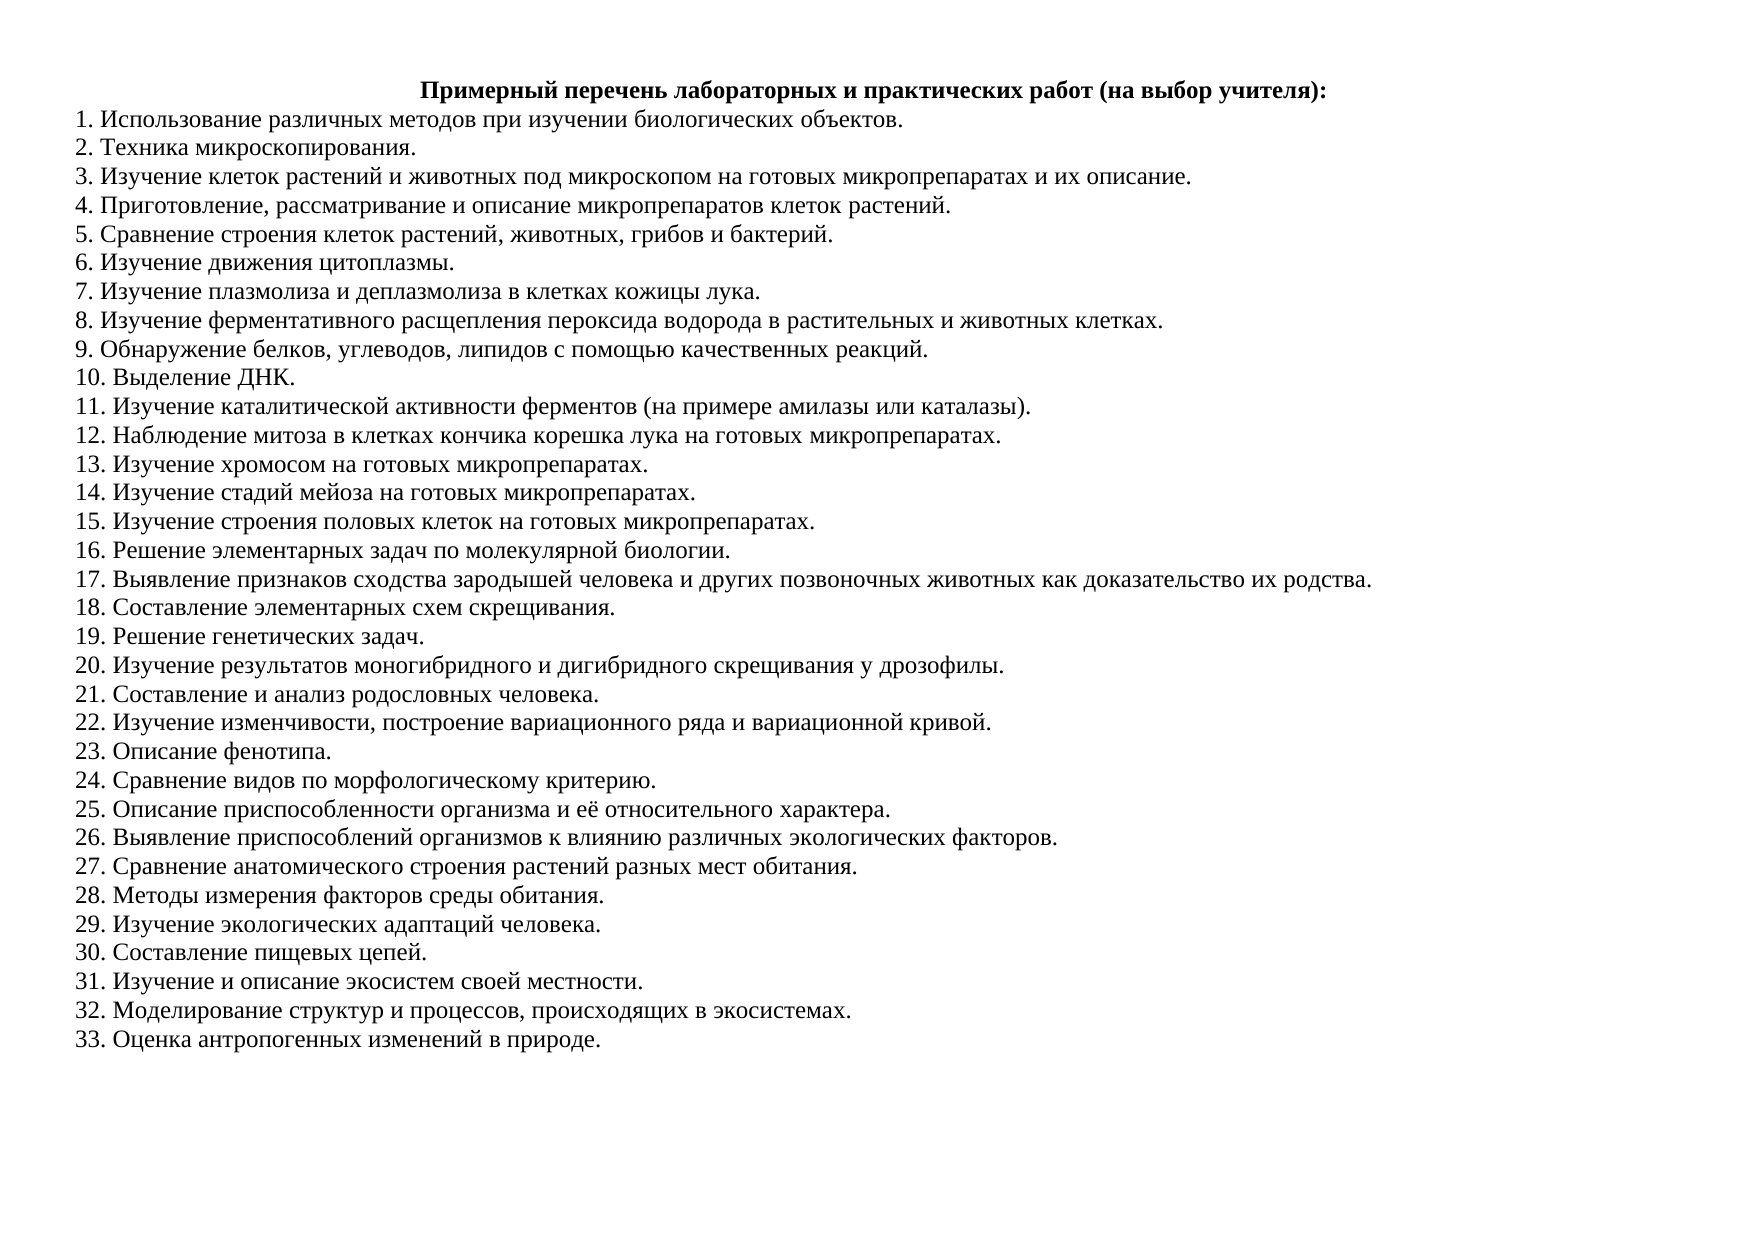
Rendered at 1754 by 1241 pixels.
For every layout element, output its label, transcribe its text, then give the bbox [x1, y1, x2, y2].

text 9. Обнаружение белков, углеводов, липидов с помощью качественных реакций. [75, 334, 1679, 362]
text 16. Решение элементарных задач по молекулярной биологии. [75, 535, 1679, 564]
text 31. Изучение и описание экосистем своей местности. [75, 966, 1679, 995]
text 10. Выделение ДНК. [75, 362, 1679, 391]
text 11. Изучение каталитической активности ферментов (на примере амилазы или каталазы). [75, 391, 1679, 420]
text 18. Составление элементарных схем скрещивания. [75, 592, 1679, 621]
text 1. Использование различных методов при изучении биологических объектов. [75, 104, 1679, 132]
text 13. Изучение хромосом на готовых микропрепаратах. [75, 449, 1679, 477]
text 7. Изучение плазмолиза и деплазмолиза в клетках кожицы лука. [75, 276, 1679, 305]
text 19. Решение генетических задач. [75, 621, 1679, 650]
text 21. Составление и анализ родословных человека. [75, 679, 1679, 707]
text 22. Изучение изменчивости, построение вариационного ряда и вариационной кривой. [75, 707, 1679, 736]
text 6. Изучение движения цитоплазмы. [75, 247, 1679, 276]
text 3. Изучение клеток растений и животных под микроскопом на готовых микропрепаратах и их описание. [75, 161, 1679, 190]
text 25. Описание приспособленности организма и её относительного характера. [75, 794, 1679, 822]
text 14. Изучение стадий мейоза на готовых микропрепаратах. [75, 477, 1679, 506]
text 32. Моделирование структур и процессов, происходящих в экосистемах. [75, 995, 1679, 1024]
text 8. Изучение ферментативного расщепления пероксида водорода в растительных и животных клетках. [75, 305, 1679, 334]
text 26. Выявление приспособлений организмов к влиянию различных экологических факторов. [75, 822, 1679, 851]
text 27. Сравнение анатомического строения растений разных мест обитания. [75, 851, 1679, 880]
text 30. Составление пищевых цепей. [75, 937, 1679, 966]
text 2. Техника микроскопирования. [75, 132, 1679, 161]
text 24. Сравнение видов по морфологическому критерию. [75, 765, 1679, 794]
text 15. Изучение строения половых клеток на готовых микропрепаратах. [75, 506, 1679, 535]
text 4. Приготовление, рассматривание и описание микропрепаратов клеток растений. [75, 190, 1679, 219]
text 28. Методы измерения факторов среды обитания. [75, 880, 1679, 909]
text 5. Сравнение строения клеток растений, животных, грибов и бактерий. [75, 219, 1679, 247]
text 20. Изучение результатов моногибридного и дигибридного скрещивания у дрозофилы. [75, 650, 1679, 679]
text 12. Наблюдение митоза в клетках кончика корешка лука на готовых микропрепаратах. [75, 420, 1679, 449]
text 29. Изучение экологических адаптаций человека. [75, 909, 1679, 937]
text 23. Описание фенотипа. [75, 736, 1679, 765]
text 33. Оценка антропогенных изменений в природе. [75, 1024, 1679, 1052]
text Примерный перечень лабораторных и практических работ (на выбор учителя): [75, 75, 1679, 104]
text 17. Выявление признаков сходства зародышей человека и других позвоночных животных как доказательство их родства. [75, 564, 1679, 592]
